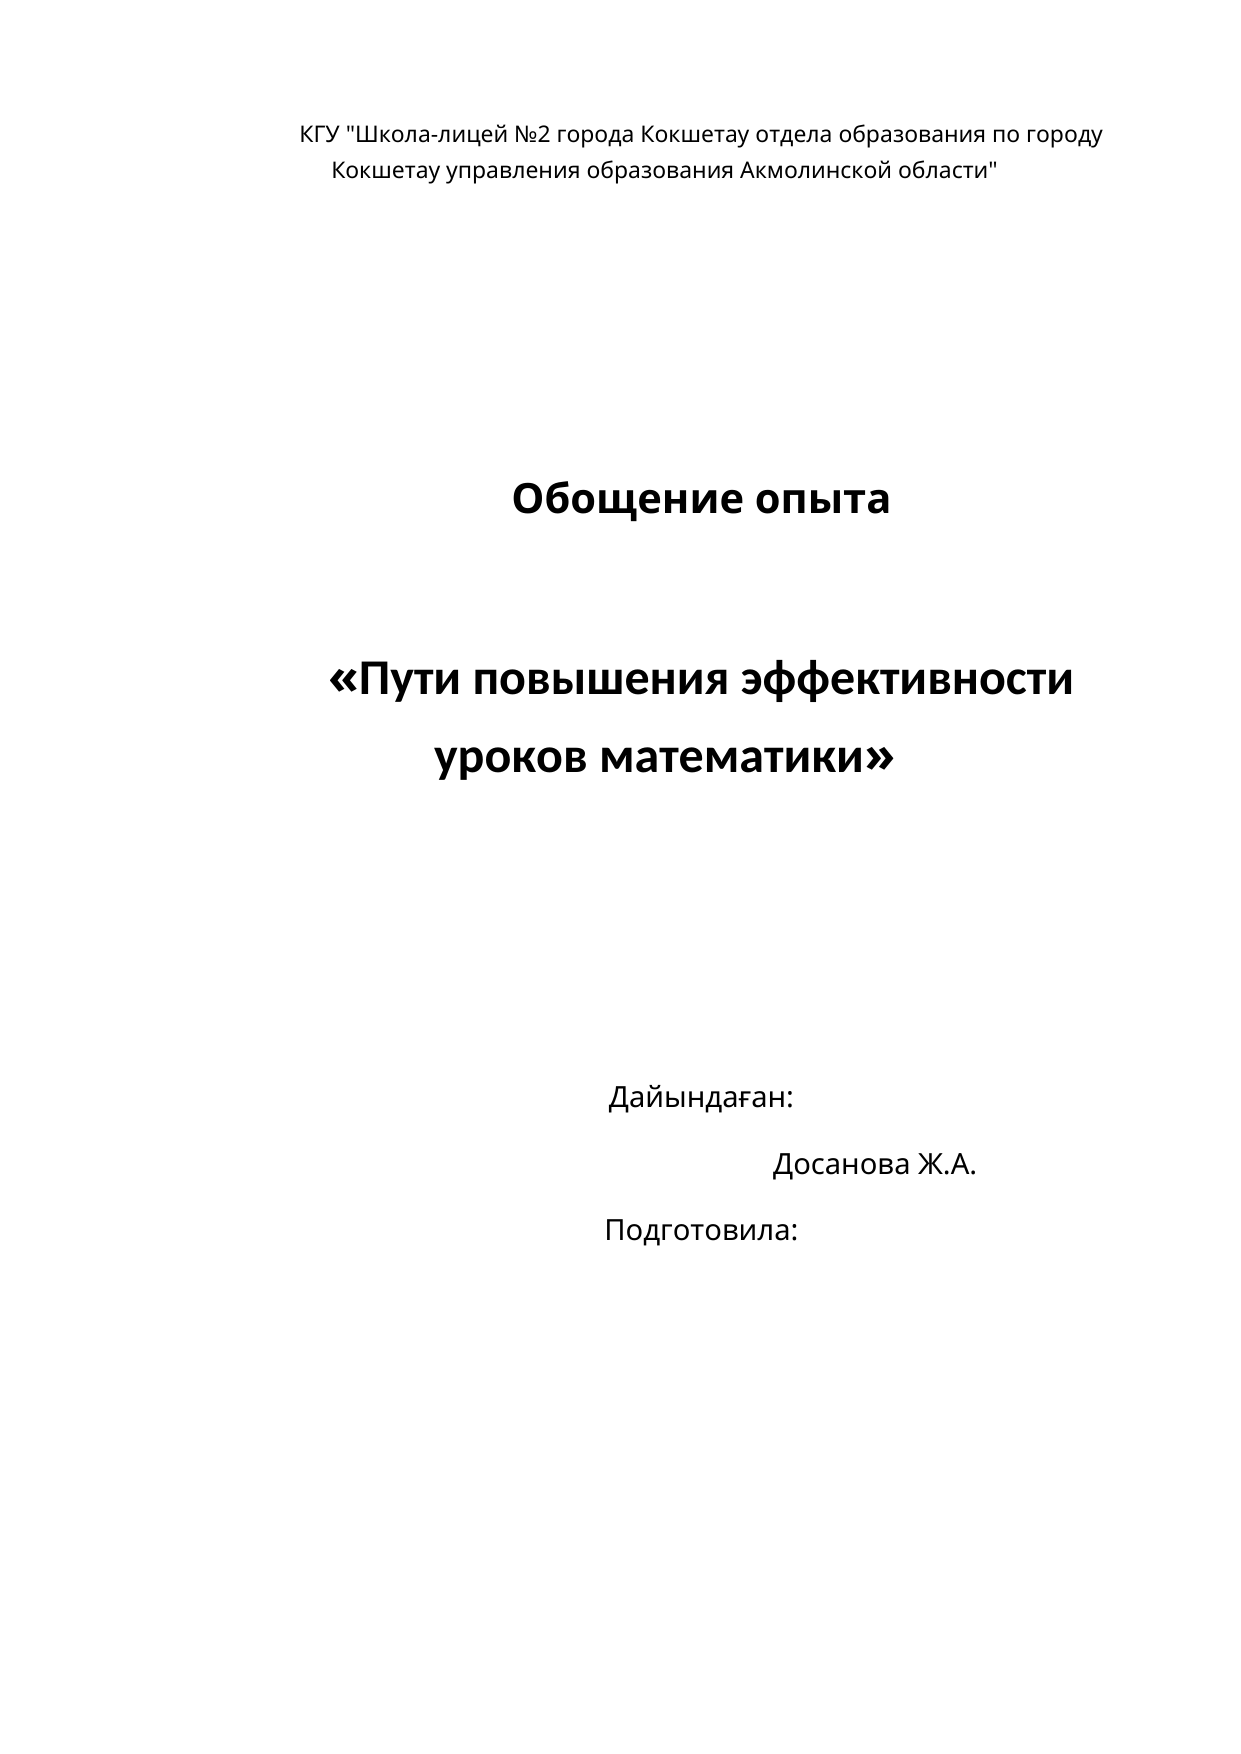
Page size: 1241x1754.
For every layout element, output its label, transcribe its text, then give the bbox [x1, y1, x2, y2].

text Обощение опыта [177, 469, 1152, 526]
text КГУ "Школа-лицей №2 города Кокшетау отдела образования по городу Кокшетау управления образования Акмолинской области" [177, 118, 1152, 185]
text Досанова Ж.А. [177, 1143, 1152, 1183]
text Подготовила: [177, 1209, 1152, 1249]
text «Пути повышения эффективности уроков математики» [177, 641, 1152, 787]
text Дайындаған: [177, 1077, 1152, 1116]
